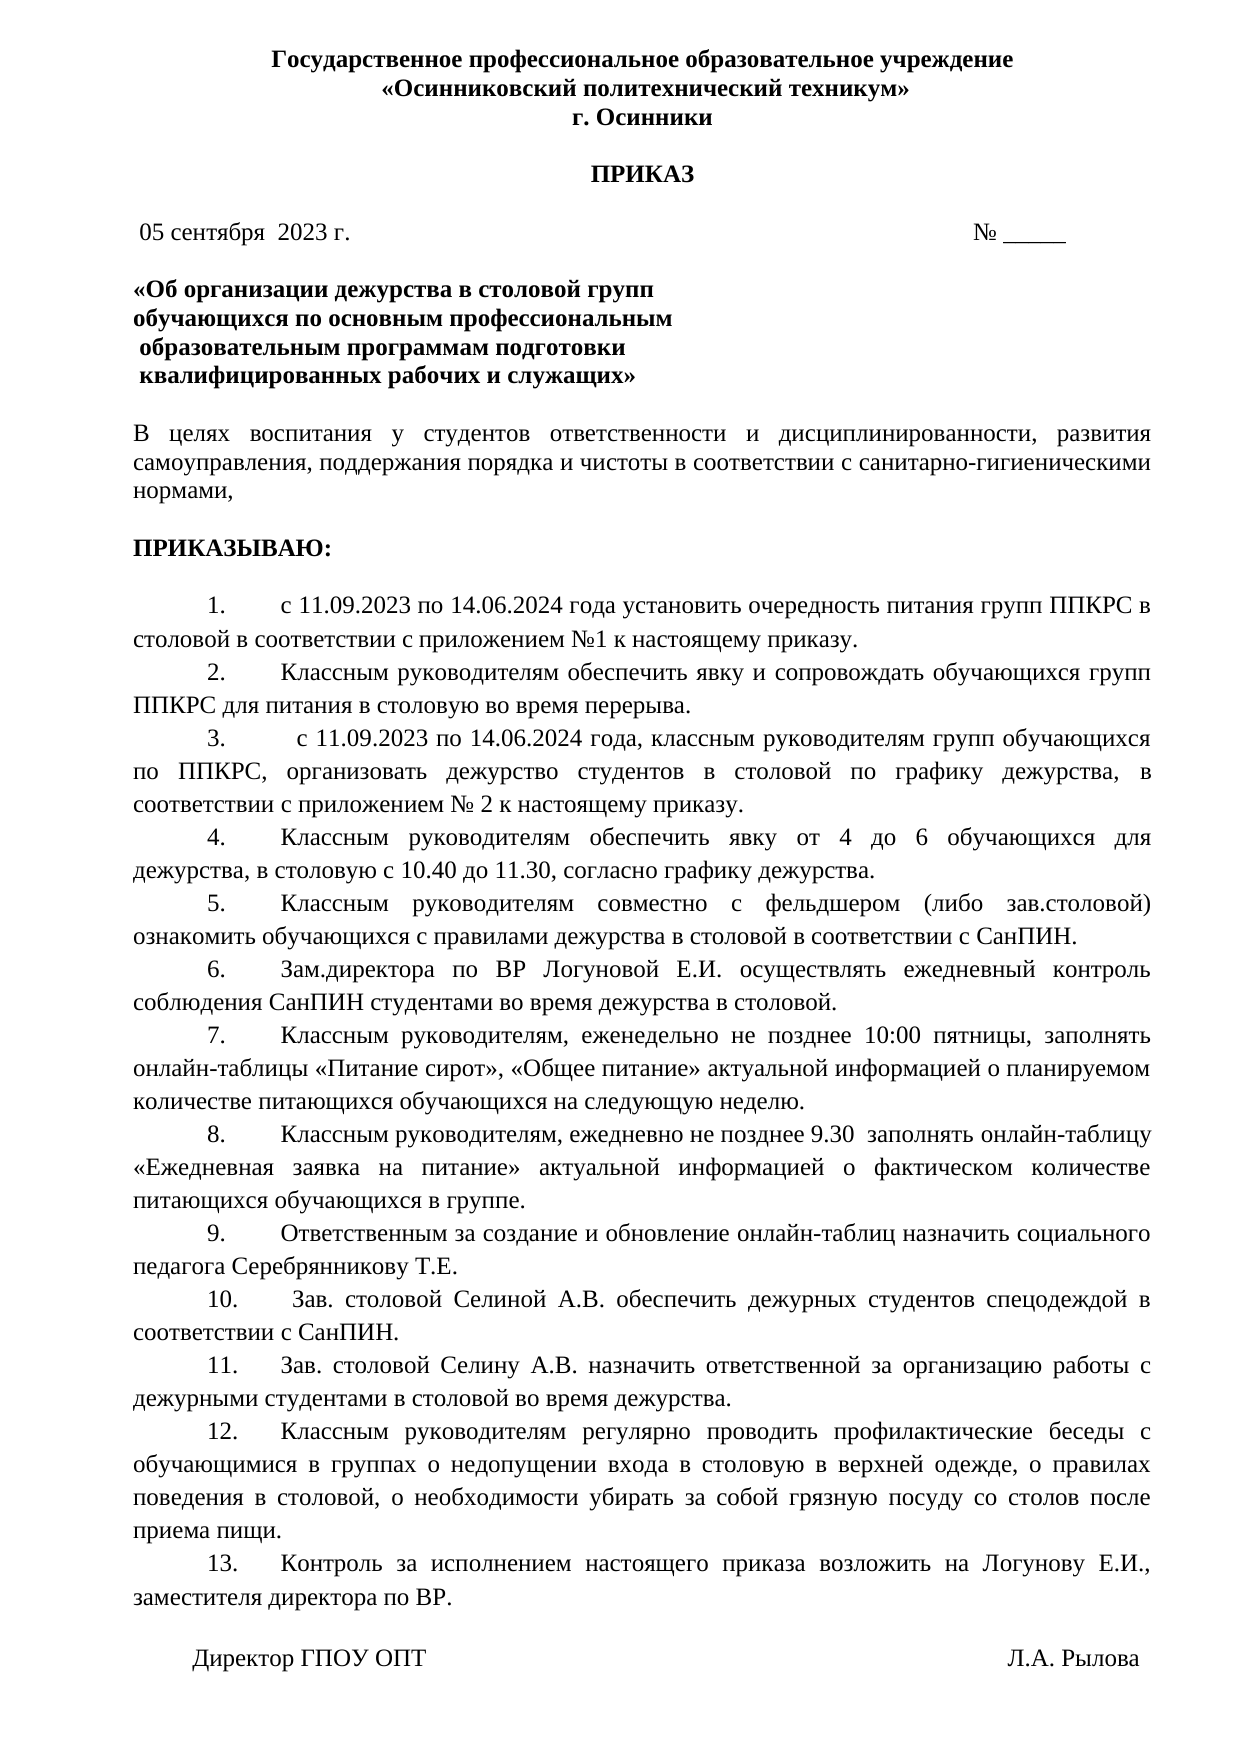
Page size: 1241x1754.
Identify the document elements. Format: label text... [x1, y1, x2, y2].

list Классным руководителям, ежедневно не позднее 9.30 заполнять онлайн-таблицу «Ежедневная заявка на питание» актуальной информацией о фактическом количестве питающихся обучающихся в группе. [133, 1119, 1152, 1214]
list с 11.09.2023 по 14.06.2024 года, классным руководителям групп обучающихся по ППКРС, организовать дежурство студентов в столовой по графику дежурства, в соответствии с приложением № 2 к настоящему приказу. [133, 723, 1152, 818]
text обучающихся по основным профессиональным [133, 303, 1152, 332]
text квалифицированных рабочих и служащих» [133, 361, 1152, 389]
list Зам.директора по ВР Логуновой Е.И. осуществлять ежедневный контроль соблюдения СанПИН студентами во время дежурства в столовой. [133, 954, 1152, 1016]
text ПРИКАЗЫВАЮ: [133, 533, 1152, 562]
text «Об организации дежурства в столовой групп [133, 274, 1152, 303]
list Классным руководителям обеспечить явку от 4 до 6 обучающихся для дежурства, в столовую с 10.40 до 11.30, согласно графику дежурства. [133, 822, 1152, 884]
text «Осинниковский политехнический техникум» [133, 73, 1152, 102]
list Контроль за исполнением настоящего приказа возложить на Логунову Е.И., заместителя директора по ВР. [133, 1548, 1152, 1610]
text ПРИКАЗ [133, 159, 1152, 188]
text В целях воспитания у студентов ответственности и дисциплинированности, развития самоуправления, поддержания порядка и чистоты в соответствии с санитарно-гигиеническими нормами, [133, 418, 1152, 504]
list Зав. столовой Селиной А.В. обеспечить дежурных студентов спецодеждой в соответствии с СанПИН. [133, 1284, 1152, 1346]
text Директор ГПОУ ОПТ Л.А. Рылова [133, 1643, 1152, 1672]
text 05 сентября 2023 г. № _____ [133, 217, 1152, 246]
text Государственное профессиональное образовательное учреждение [133, 44, 1152, 73]
list Классным руководителям регулярно проводить профилактические беседы с обучающимися в группах о недопущении входа в столовую в верхней одежде, о правилах поведения в столовой, о необходимости убирать за собой грязную посуду со столов после приема пищи. [133, 1416, 1152, 1544]
text г. Осинники [133, 102, 1152, 131]
list Классным руководителям обеспечить явку и сопровождать обучающихся групп ППКРС для питания в столовую во время перерыва. [133, 657, 1152, 719]
list Классным руководителям совместно с фельдшером (либо зав.столовой) ознакомить обучающихся с правилами дежурства в столовой в соответствии с СанПИН. [133, 888, 1152, 950]
list Ответственным за создание и обновление онлайн-таблиц назначить социального педагога Серебрянникову Т.Е. [133, 1218, 1152, 1280]
text образовательным программам подготовки [133, 332, 1152, 361]
list Классным руководителям, еженедельно не позднее 10:00 пятницы, заполнять онлайн-таблицы «Питание сирот», «Общее питание» актуальной информацией о планируемом количестве питающихся обучающихся на следующую неделю. [133, 1020, 1152, 1115]
list с 11.09.2023 по 14.06.2024 года установить очередность питания групп ППКРС в столовой в соответствии с приложением №1 к настоящему приказу. [133, 591, 1152, 653]
list Зав. столовой Селину А.В. назначить ответственной за организацию работы с дежурными студентами в столовой во время дежурства. [133, 1350, 1152, 1412]
